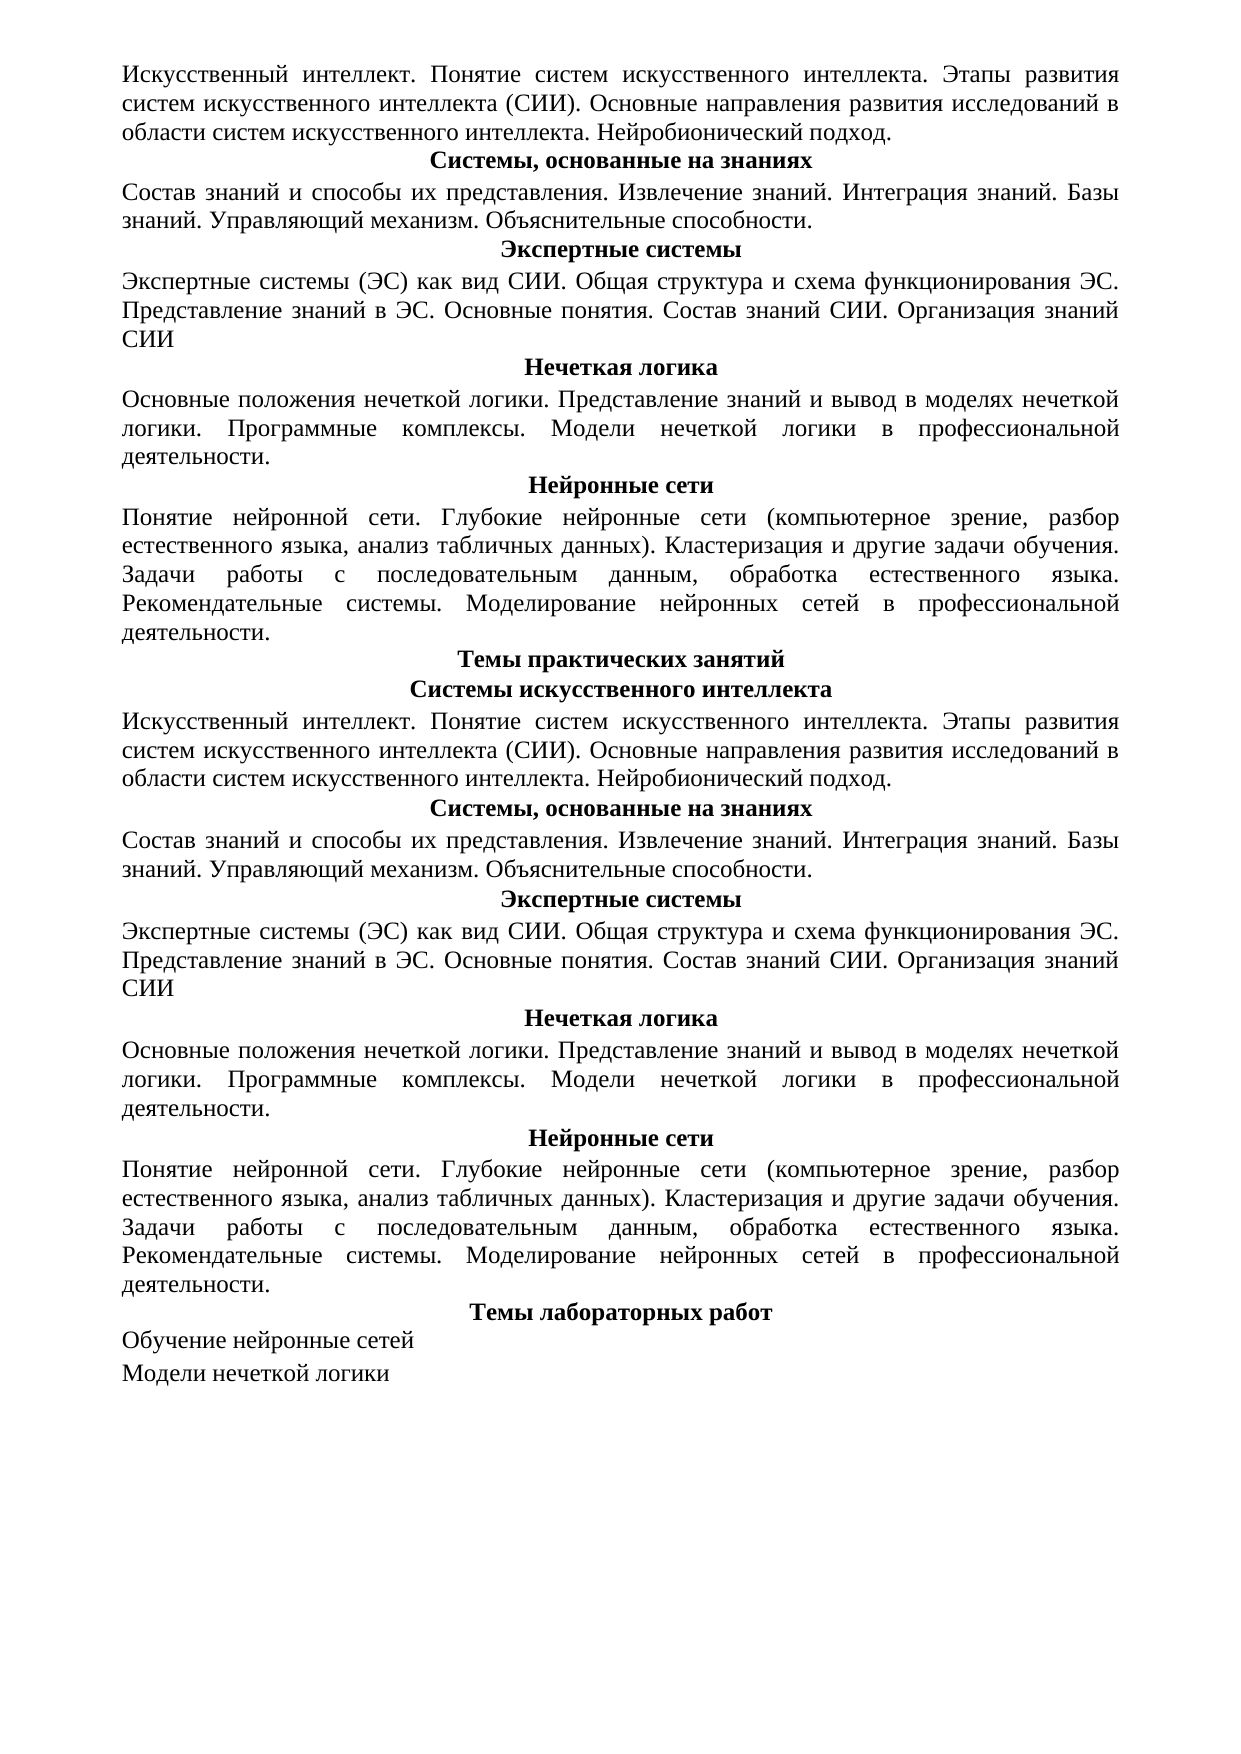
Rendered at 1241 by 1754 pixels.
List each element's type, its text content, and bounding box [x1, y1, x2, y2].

table_cell Экспертные системы [118, 235, 1124, 266]
table_cell Обучение нейронные сетей [118, 1326, 1124, 1358]
table_cell Нейронные сети [118, 470, 1124, 502]
table_cell Нечеткая логика [118, 1004, 1124, 1035]
table_cell Темы практических занятий [118, 644, 1124, 673]
table_cell Состав знаний и способы их представления. Извлечение знаний. Интеграция знаний. Базы знаний. Управляющий механизм. Объяснительные способности. [118, 177, 1124, 234]
table_cell Экспертные системы (ЭС) как вид СИИ. Общая структура и схема функционирования ЭС. Представление знаний в ЭС. Основные понятия. Состав знаний СИИ. Организация знаний СИИ [118, 916, 1124, 1002]
table_cell Нечеткая логика [118, 352, 1124, 384]
table_cell Искусственный интеллект. Понятие систем искусственного интеллекта. Этапы развития систем искусственного интеллекта (СИИ). Основные направления развития исследований в области систем искусственного интеллекта. Нейробионический подход. [118, 706, 1124, 792]
table_cell Экспертные системы (ЭС) как вид СИИ. Общая структура и схема функционирования ЭС. Представление знаний в ЭС. Основные понятия. Состав знаний СИИ. Организация знаний СИИ [118, 266, 1124, 352]
table_cell Системы, основанные на знаниях [118, 145, 1124, 177]
table_cell Системы, основанные на знаниях [118, 794, 1124, 825]
table_cell Нейронные сети [118, 1123, 1124, 1154]
table_cell Состав знаний и способы их представления. Извлечение знаний. Интеграция знаний. Базы знаний. Управляющий механизм. Объяснительные способности. [118, 825, 1124, 883]
table_cell Модели нечеткой логики [118, 1358, 1124, 1391]
table_cell Системы искусственного интеллекта [118, 674, 1124, 706]
table_cell Экспертные системы [118, 884, 1124, 916]
table_header Искусственный интеллект. Понятие систем искусственного интеллекта. Этапы развития систем искусственного интеллекта (СИИ). Основные направления развития исследований в области систем искусственного интеллекта. Нейробионический подход. [118, 59, 1124, 145]
table_cell Темы лабораторных работ [118, 1297, 1124, 1326]
table_cell Понятие нейронной сети. Глубокие нейронные сети (компьютерное зрение, разбор естественного языка, анализ табличных данных). Кластеризация и другие задачи обучения. Задачи работы с последовательным данным, обработка естественного языка. Рекомендательные системы. Моделирование нейронных сетей в профессиональной деятельности. [118, 502, 1124, 644]
table_cell Понятие нейронной сети. Глубокие нейронные сети (компьютерное зрение, разбор естественного языка, анализ табличных данных). Кластеризация и другие задачи обучения. Задачи работы с последовательным данным, обработка естественного языка. Рекомендательные системы. Моделирование нейронных сетей в профессиональной деятельности. [118, 1154, 1124, 1297]
table_cell Основные положения нечеткой логики. Представление знаний и вывод в моделях нечеткой логики. Программные комплексы. Модели нечеткой логики в профессиональной деятельности. [118, 1035, 1124, 1121]
table_cell Основные положения нечеткой логики. Представление знаний и вывод в моделях нечеткой логики. Программные комплексы. Модели нечеткой логики в профессиональной деятельности. [118, 384, 1124, 470]
